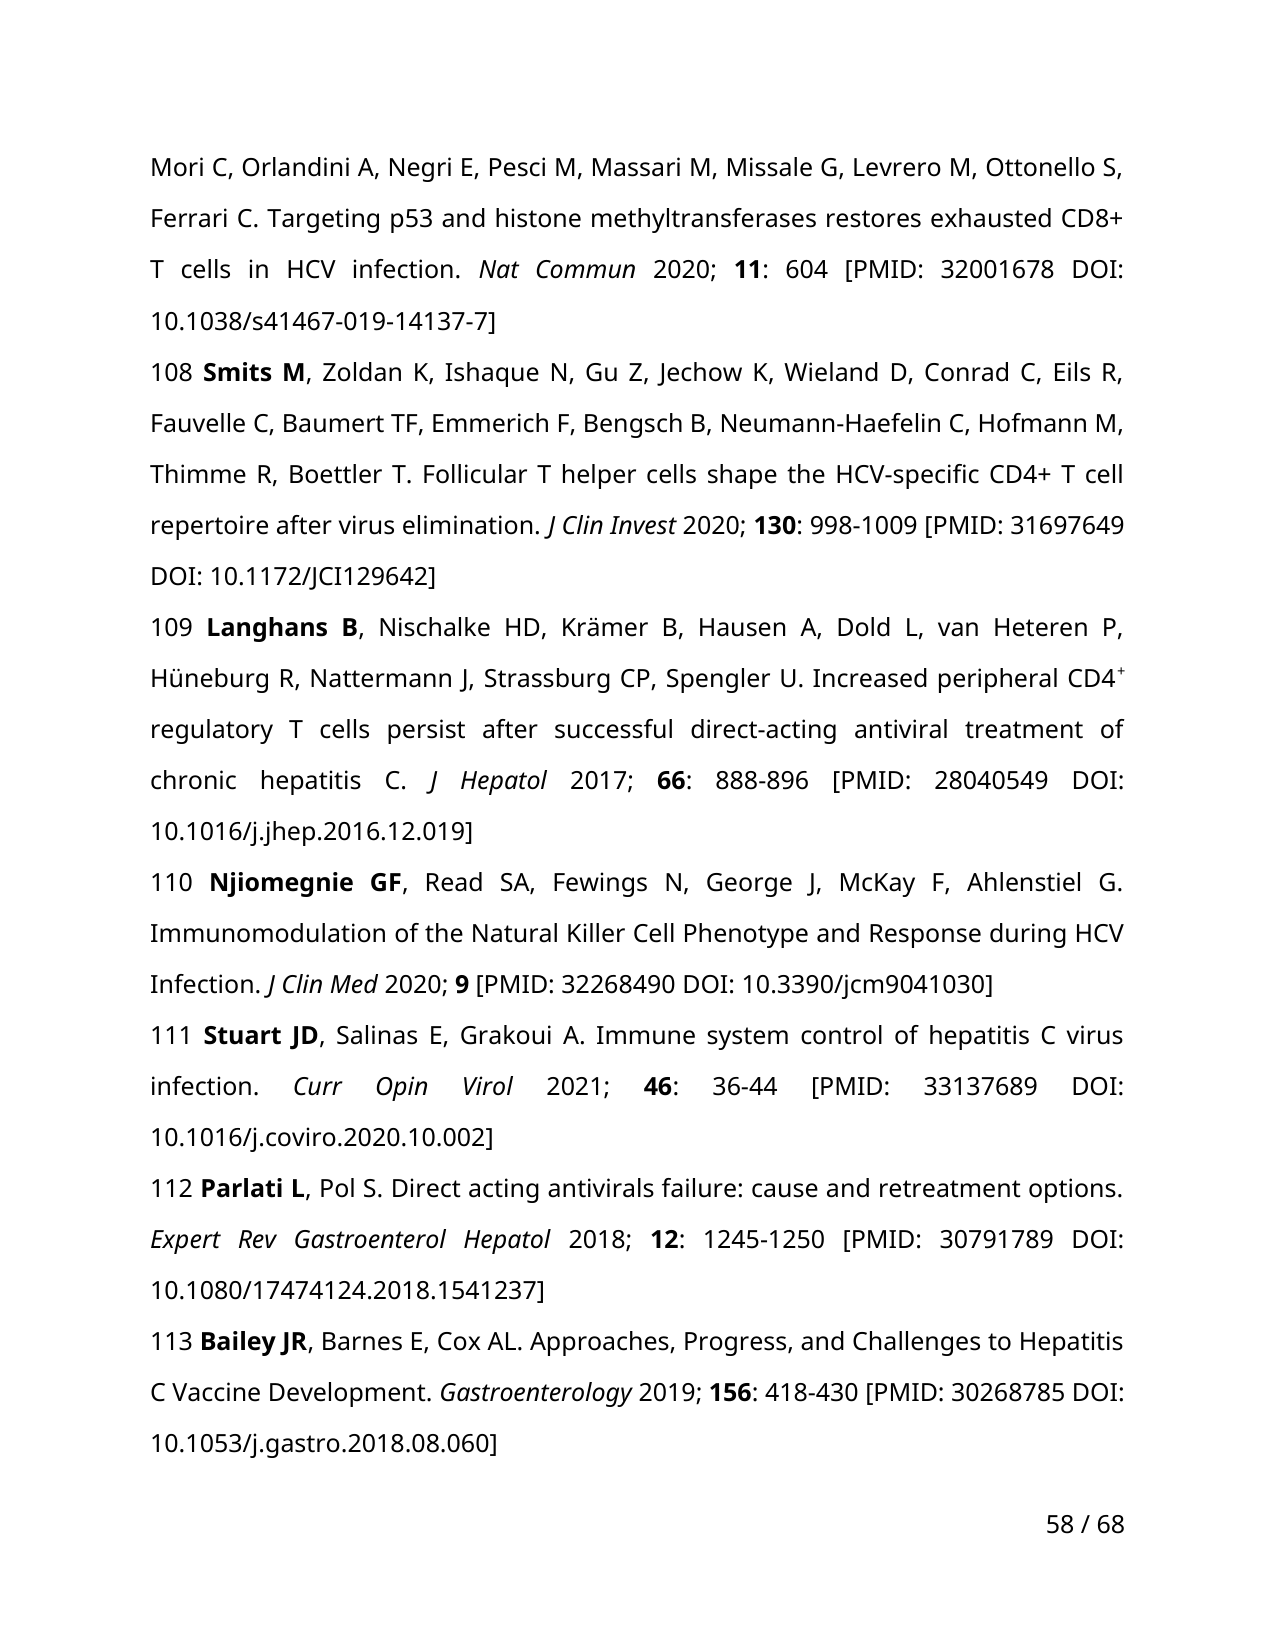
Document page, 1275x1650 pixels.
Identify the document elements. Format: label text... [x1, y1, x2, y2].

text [150, 150, 1125, 337]
text 112 Parlati L, Pol S. Direct acting antivirals failure: cause and retreatment options. Expert Rev Gastroenterol Hepatol 2018; 12: 1245-1250 [PMID: 30791789 DOI: 10.1080/17474124.2018.1541237] [150, 1171, 1125, 1307]
text 113 Bailey JR, Barnes E, Cox AL. Approaches, Progress, and Challenges to Hepatitis C Vaccine Development. Gastroenterology 2019; 156: 418-430 [PMID: 30268785 DOI: 10.1053/j.gastro.2018.08.060] [150, 1324, 1125, 1460]
text 110 Njiomegnie GF, Read SA, Fewings N, George J, McKay F, Ahlenstiel G. Immunomodulation of the Natural Killer Cell Phenotype and Response during HCV Infection. J Clin Med 2020; 9 [PMID: 32268490 DOI: 10.3390/jcm9041030] [150, 864, 1125, 1001]
text 108 Smits M, Zoldan K, Ishaque N, Gu Z, Jechow K, Wieland D, Conrad C, Eils R, Fauvelle C, Baumert TF, Emmerich F, Bengsch B, Neumann-Haefelin C, Hofmann M, Thimme R, Boettler T. Follicular T helper cells shape the HCV-specific CD4+ T cell repertoire after virus elimination. J Clin Invest 2020; 130: 998-1009 [PMID: 31697649 DOI: 10.1172/JCI129642] [150, 354, 1125, 592]
text 111 Stuart JD, Salinas E, Grakoui A. Immune system control of hepatitis C virus infection. Curr Opin Virol 2021; 46: 36-44 [PMID: 33137689 DOI: 10.1016/j.coviro.2020.10.002] [150, 1018, 1125, 1154]
text 109 Langhans B, Nischalke HD, Krämer B, Hausen A, Dold L, van Heteren P, Hüneburg R, Nattermann J, Strassburg CP, Spengler U. Increased peripheral CD4+ regulatory T cells persist after successful direct-acting antiviral treatment of chronic hepatitis C. J Hepatol 2017; 66: 888-896 [PMID: 28040549 DOI: 10.1016/j.jhep.2016.12.019] [150, 609, 1125, 848]
